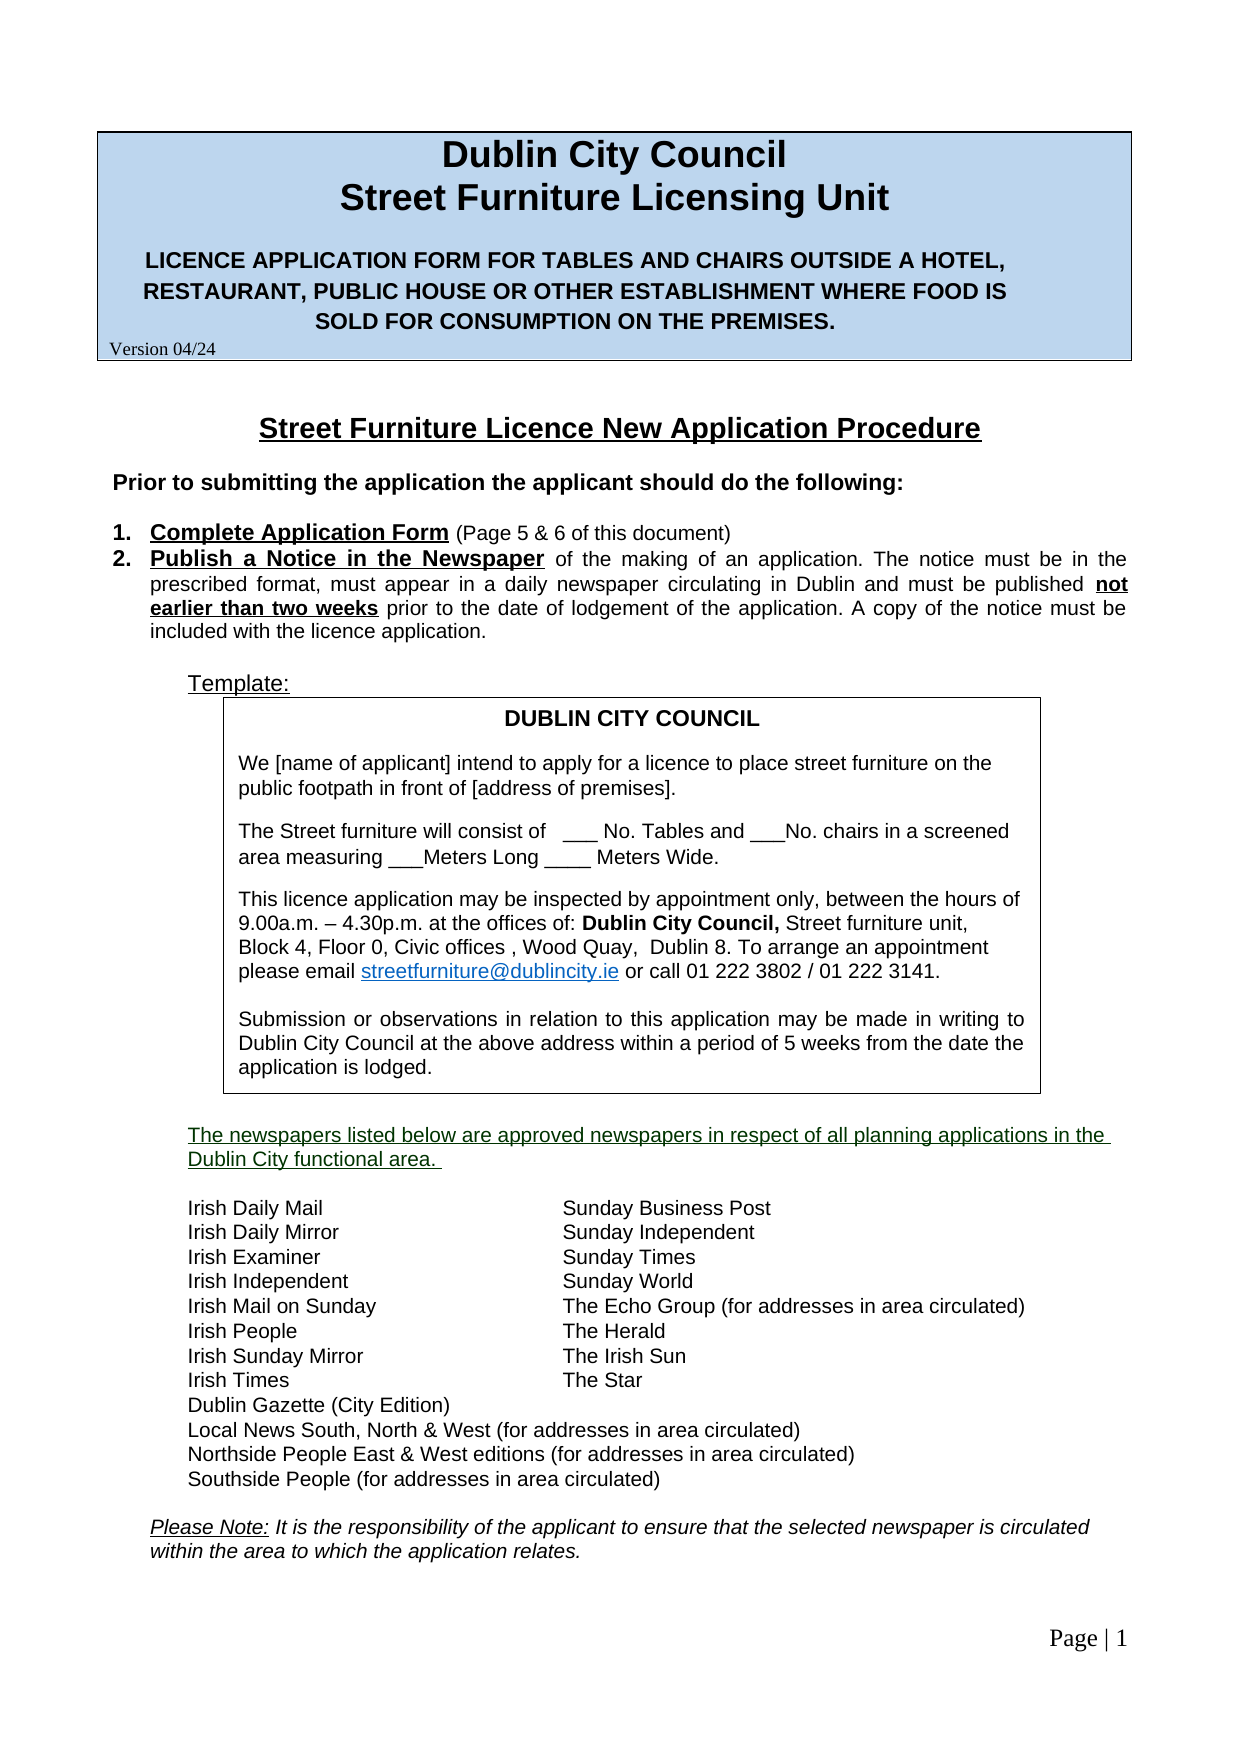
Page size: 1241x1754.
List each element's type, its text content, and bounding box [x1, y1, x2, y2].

text Southside People (for addresses in area circulated) [112, 1467, 1128, 1491]
text Street Furniture Licence New Application Procedure [112, 411, 1128, 444]
text Irish Times The Star [117, 1368, 1128, 1392]
text Irish Independent Sunday World [117, 1269, 1128, 1293]
text Irish Examiner Sunday Times [117, 1245, 1128, 1269]
text Local News South, North & West (for addresses in area circulated) [112, 1417, 1128, 1441]
list Template: [150, 670, 1128, 696]
table_header Dublin City Council Street Furniture Licensing Unit LICENCE APPLICATION FORM FOR TABLES AND CHAIRS OUTSIDE A HOTEL, RESTAURANT, PUBLIC HOUSE OR OTHER ESTABLISHMENT WHERE FOOD IS SOLD FOR CONSUMPTION ON THE PREMISES. Version 04/24 [98, 133, 1131, 359]
text Irish Daily Mail Sunday Business Post [114, 1195, 1128, 1219]
list Publish a Notice in the Newspaper of the making of an application. The notice must be in the prescribed format, must appear in a daily newspaper circulating in Dublin and must be published not earlier than two weeks prior to the date of lodgement of the application. A copy of the notice must be included with the licence application. [112, 545, 1128, 643]
text The newspapers listed below are approved newspapers in respect of all planning applications in the Dublin City functional area. [187, 1122, 1120, 1171]
text Please Note: It is the responsibility of the applicant to ensure that the selected newspaper is circulated within the area to which the application relates. [150, 1515, 1128, 1563]
text Irish Sunday Mirror The Irish Sun [117, 1343, 1128, 1367]
text Irish Mail on Sunday The Echo Group (for addresses in area circulated) [117, 1294, 1128, 1318]
list Complete Application Form (Page 5 & 6 of this document) [112, 519, 1128, 545]
text Irish People The Herald [117, 1319, 1128, 1343]
text Prior to submitting the application the applicant should do the following: [112, 468, 1128, 495]
text Dublin Gazette (City Edition) [114, 1393, 1128, 1417]
text Irish Daily Mirror Sunday Independent [117, 1220, 1128, 1244]
text Northside People East & West editions (for addresses in area circulated) [114, 1442, 1128, 1466]
